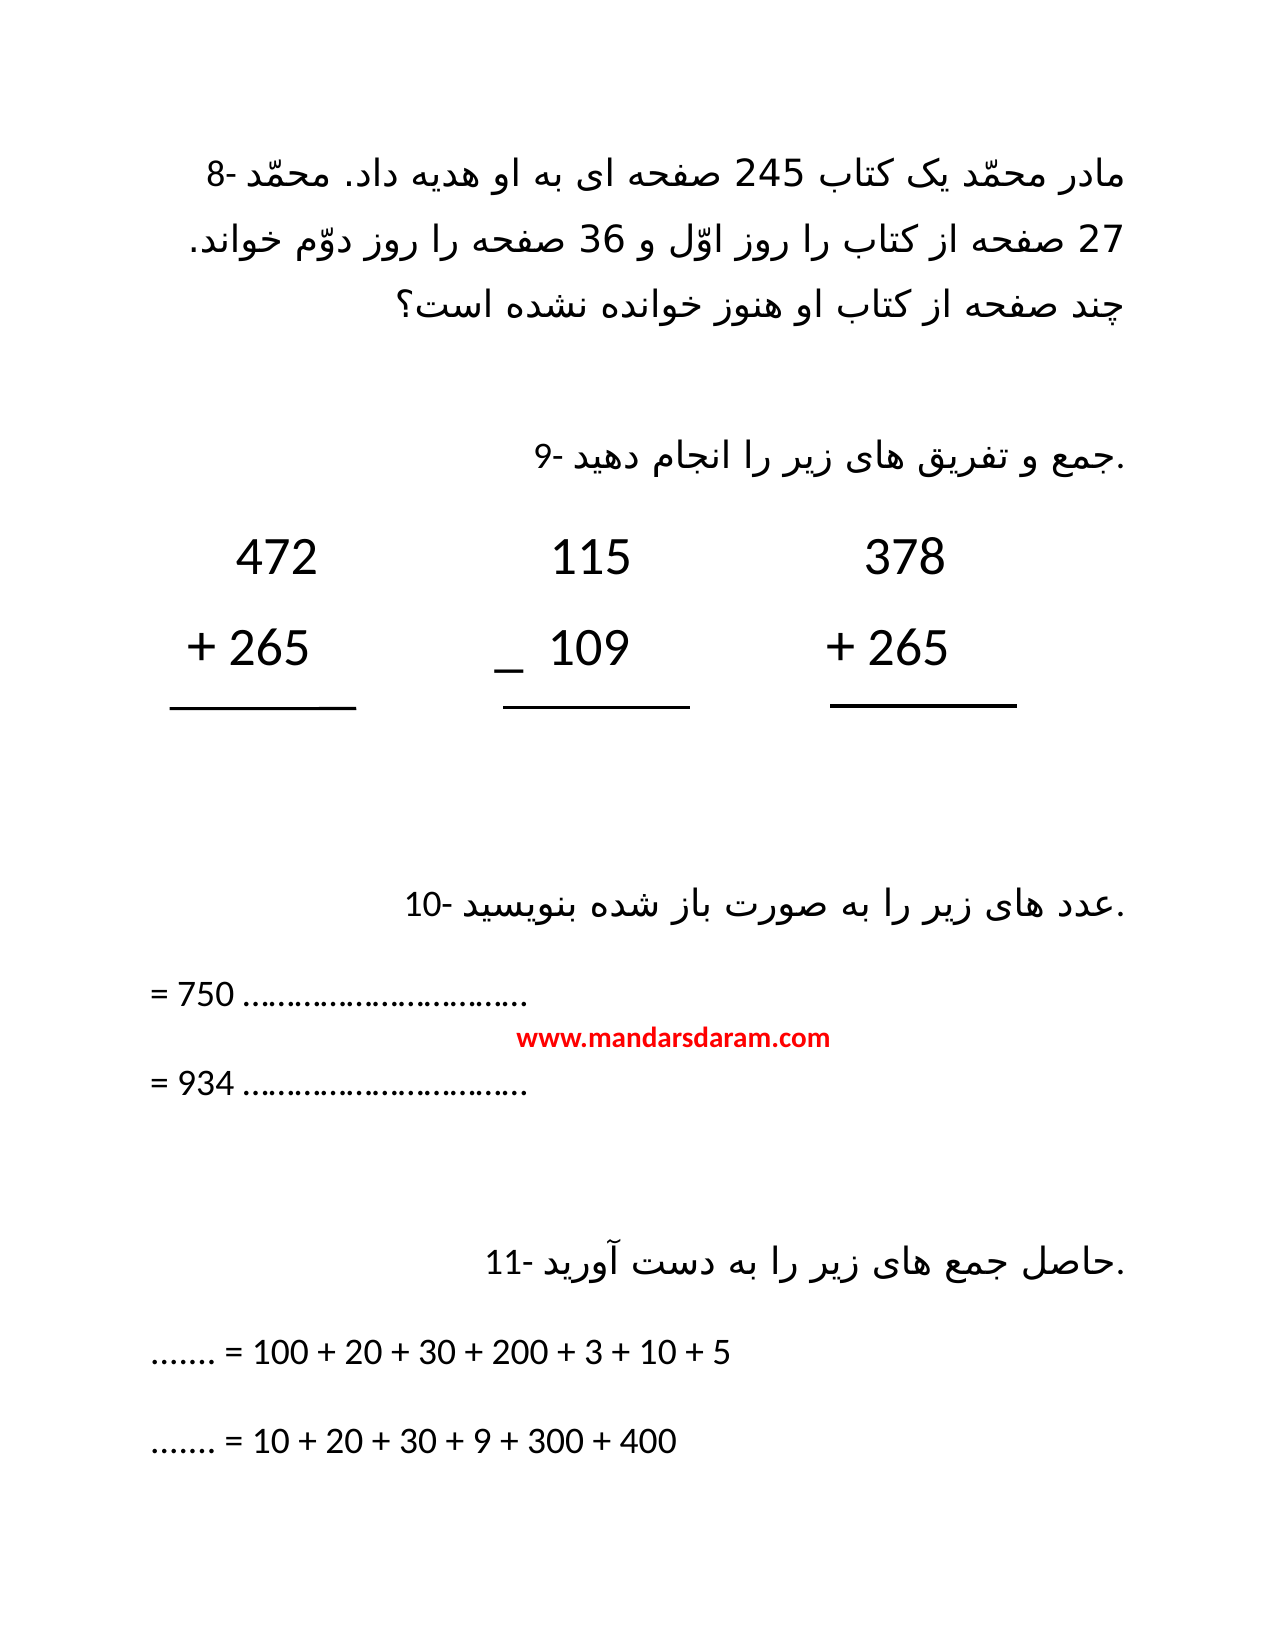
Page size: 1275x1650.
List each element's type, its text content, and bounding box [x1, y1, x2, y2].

text 472 115 378 [150, 522, 1125, 588]
text = 750 …………………………… [150, 969, 1125, 1015]
text 10- عدد های زیر را به صورت باز شده بنویسید. [150, 880, 1125, 926]
text = 934 …………………………… [150, 1059, 1125, 1105]
text 9- جمع و تفریق های زیر را انجام دهید. [150, 432, 1125, 478]
text 11- حاصل جمع های زیر را به دست آورید. [150, 1238, 1125, 1284]
text + 265 _ 109 + 265 [150, 609, 1125, 680]
text ....... = 100 + 20 + 30 + 200 + 3 + 10 + 5 [150, 1328, 1125, 1374]
text ....... = 10 + 20 + 30 + 9 + 300 + 400 [150, 1417, 1125, 1463]
text 8- مادر محمّد یک کتاب 245 صفحه ای به او هدیه داد. محمّد 27 صفحه از کتاب را روز اوّل و 36 صفحه را روز دوّم خواند. چند صفحه از کتاب او هنوز خوانده نشده است؟ [150, 150, 1125, 327]
